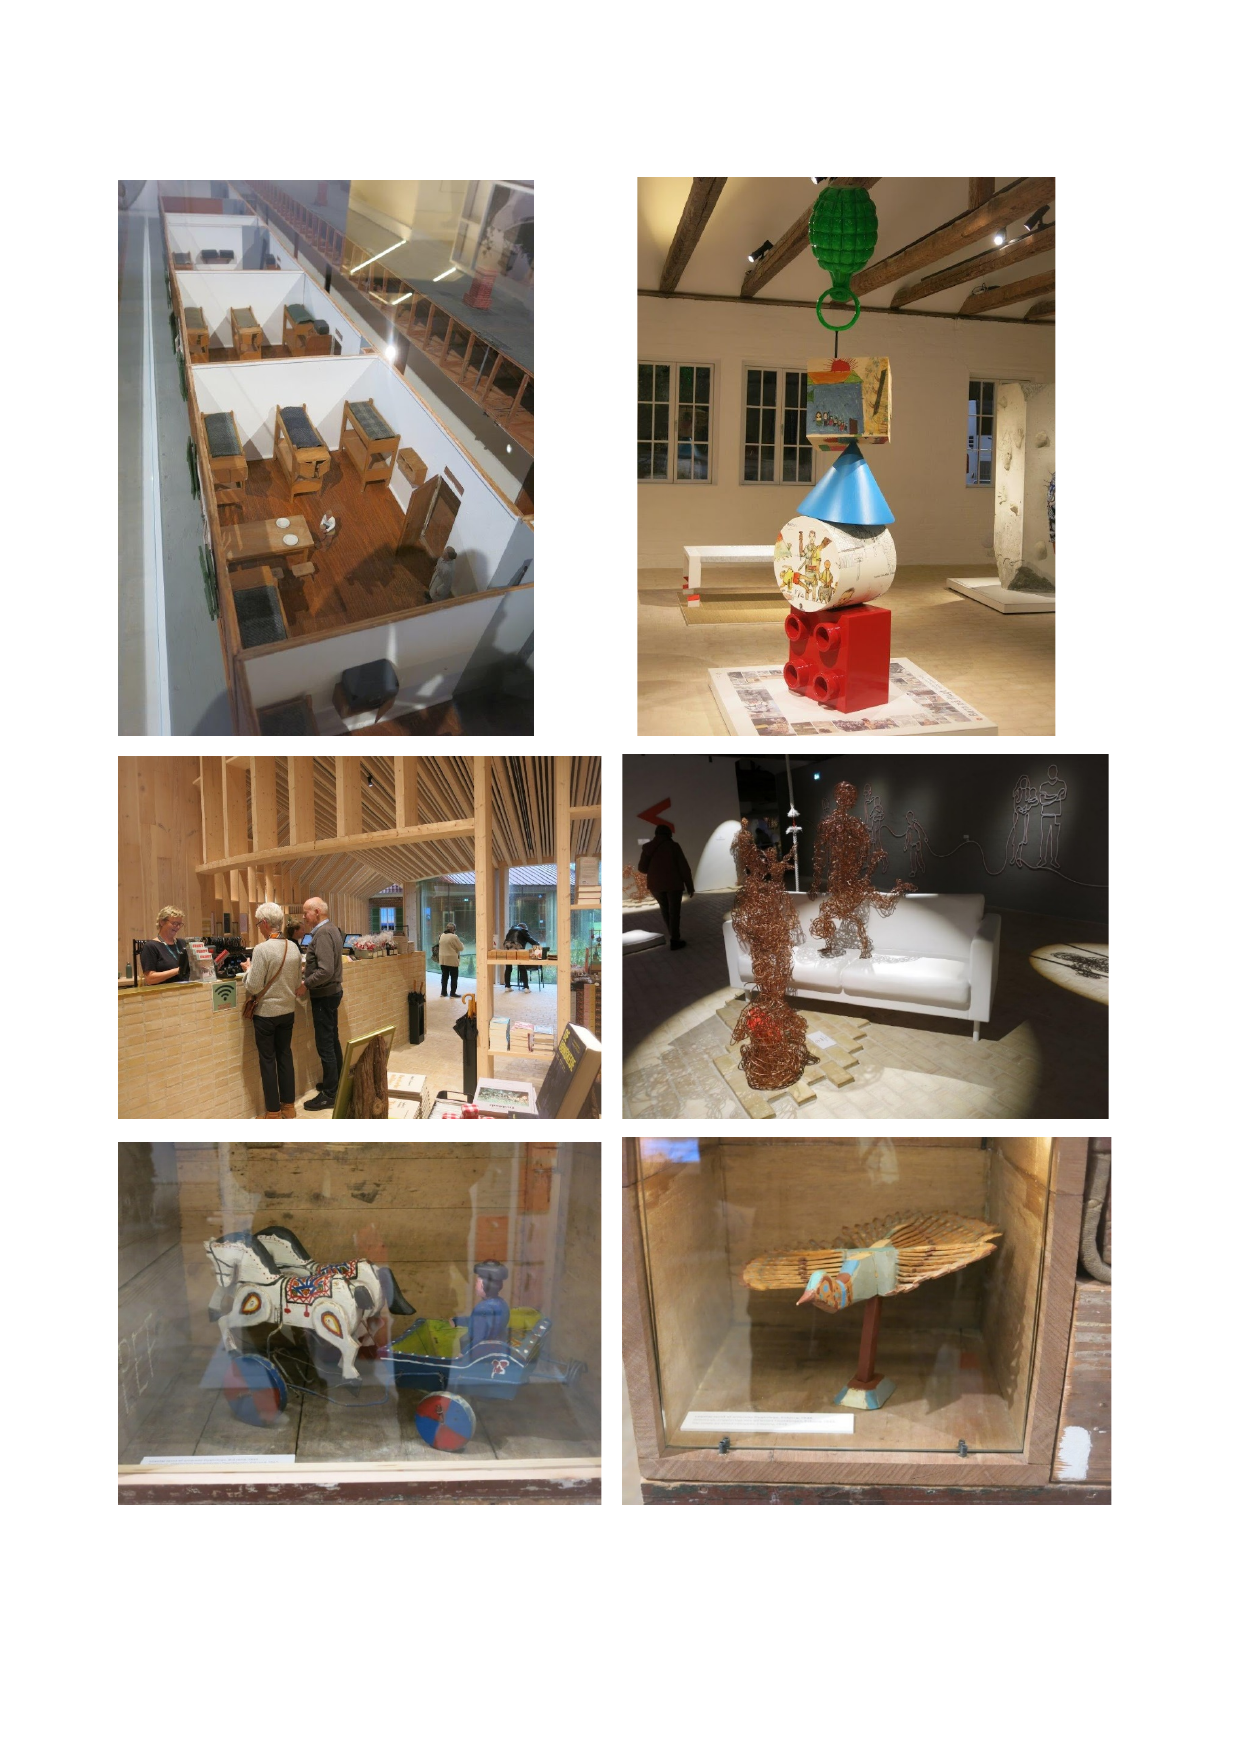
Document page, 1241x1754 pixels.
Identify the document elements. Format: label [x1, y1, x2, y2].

picture [622, 1137, 1112, 1505]
picture [118, 756, 602, 1119]
picture [637, 177, 1056, 736]
picture [118, 1142, 602, 1505]
picture [118, 180, 534, 736]
picture [622, 754, 1109, 1119]
